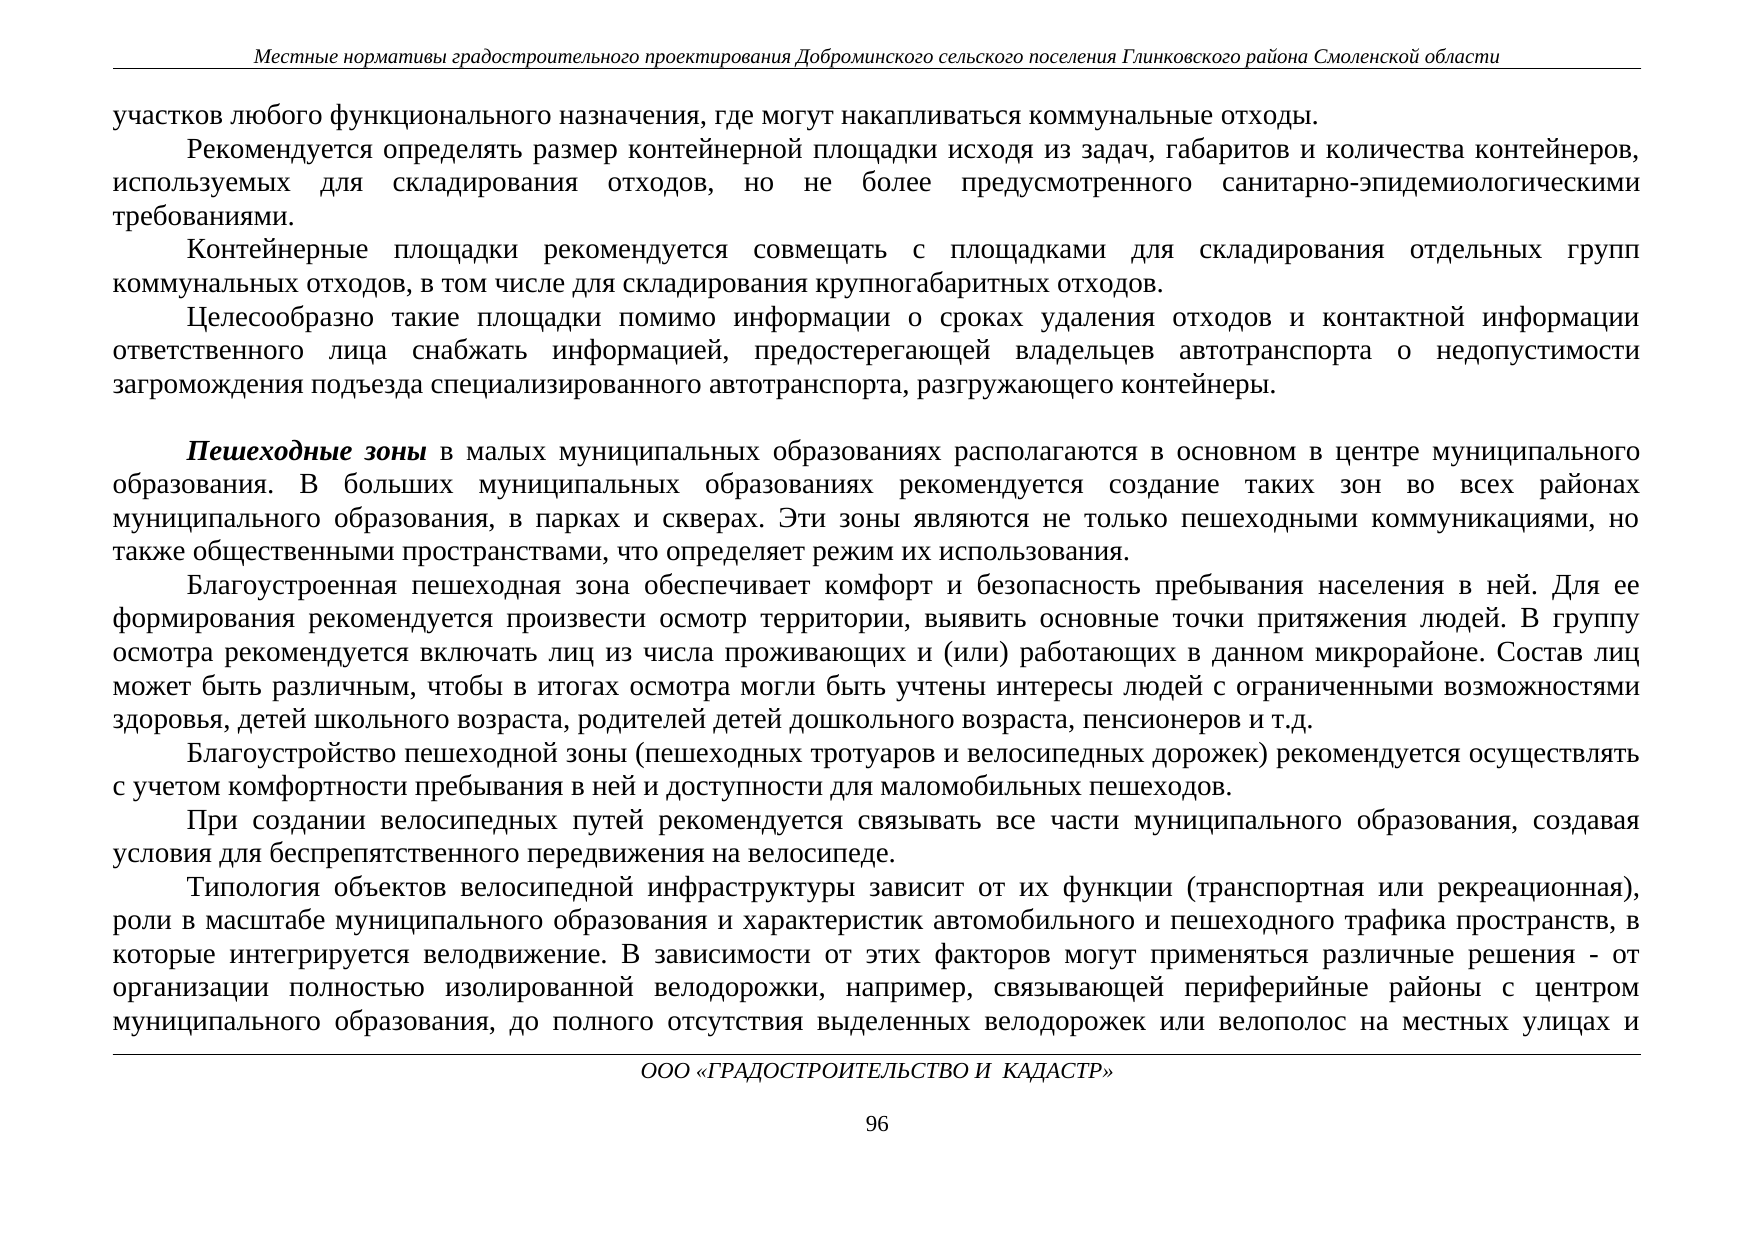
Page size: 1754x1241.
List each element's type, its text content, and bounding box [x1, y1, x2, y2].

text При создании велосипедных путей рекомендуется связывать все части муниципального образования, создавая условия для беспрепятственного передвижения на велосипеде. [112, 802, 1641, 869]
text Рекомендуется определять размер контейнерной площадки исходя из задач, габаритов и количества контейнеров, используемых для складирования отходов, но не более предусмотренного санитарно-эпидемиологическими требованиями. [112, 131, 1641, 232]
text Благоустройство пешеходной зоны (пешеходных тротуаров и велосипедных дорожек) рекомендуется осуществлять с учетом комфортности пребывания в ней и доступности для маломобильных пешеходов. [112, 735, 1641, 802]
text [112, 869, 1641, 1037]
text Целесообразно такие площадки помимо информации о сроках удаления отходов и контактной информации ответственного лица снабжать информацией, предостерегающей владельцев автотранспорта о недопустимости загромождения подъезда специализированного автотранспорта, разгружающего контейнеры. [112, 299, 1641, 399]
text Контейнерные площадки рекомендуется совмещать с площадками для складирования отдельных групп коммунальных отходов, в том числе для складирования крупногабаритных отходов. [112, 232, 1641, 299]
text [112, 97, 1641, 131]
text Благоустроенная пешеходная зона обеспечивает комфорт и безопасность пребывания населения в ней. Для ее формирования рекомендуется произвести осмотр территории, выявить основные точки притяжения людей. В группу осмотра рекомендуется включать лиц из числа проживающих и (или) работающих в данном микрорайоне. Состав лиц может быть различным, чтобы в итогах осмотра могли быть учтены интересы людей с ограниченными возможностями здоровья, детей школьного возраста, родителей детей дошкольного возраста, пенсионеров и т.д. [112, 567, 1641, 735]
text Пешеходные зоны в малых муниципальных образованиях располагаются в основном в центре муниципального образования. В больших муниципальных образованиях рекомендуется создание таких зон во всех районах муниципального образования, в парках и скверах. Эти зоны являются не только пешеходными коммуникациями, но также общественными пространствами, что определяет режим их использования. [112, 433, 1641, 567]
